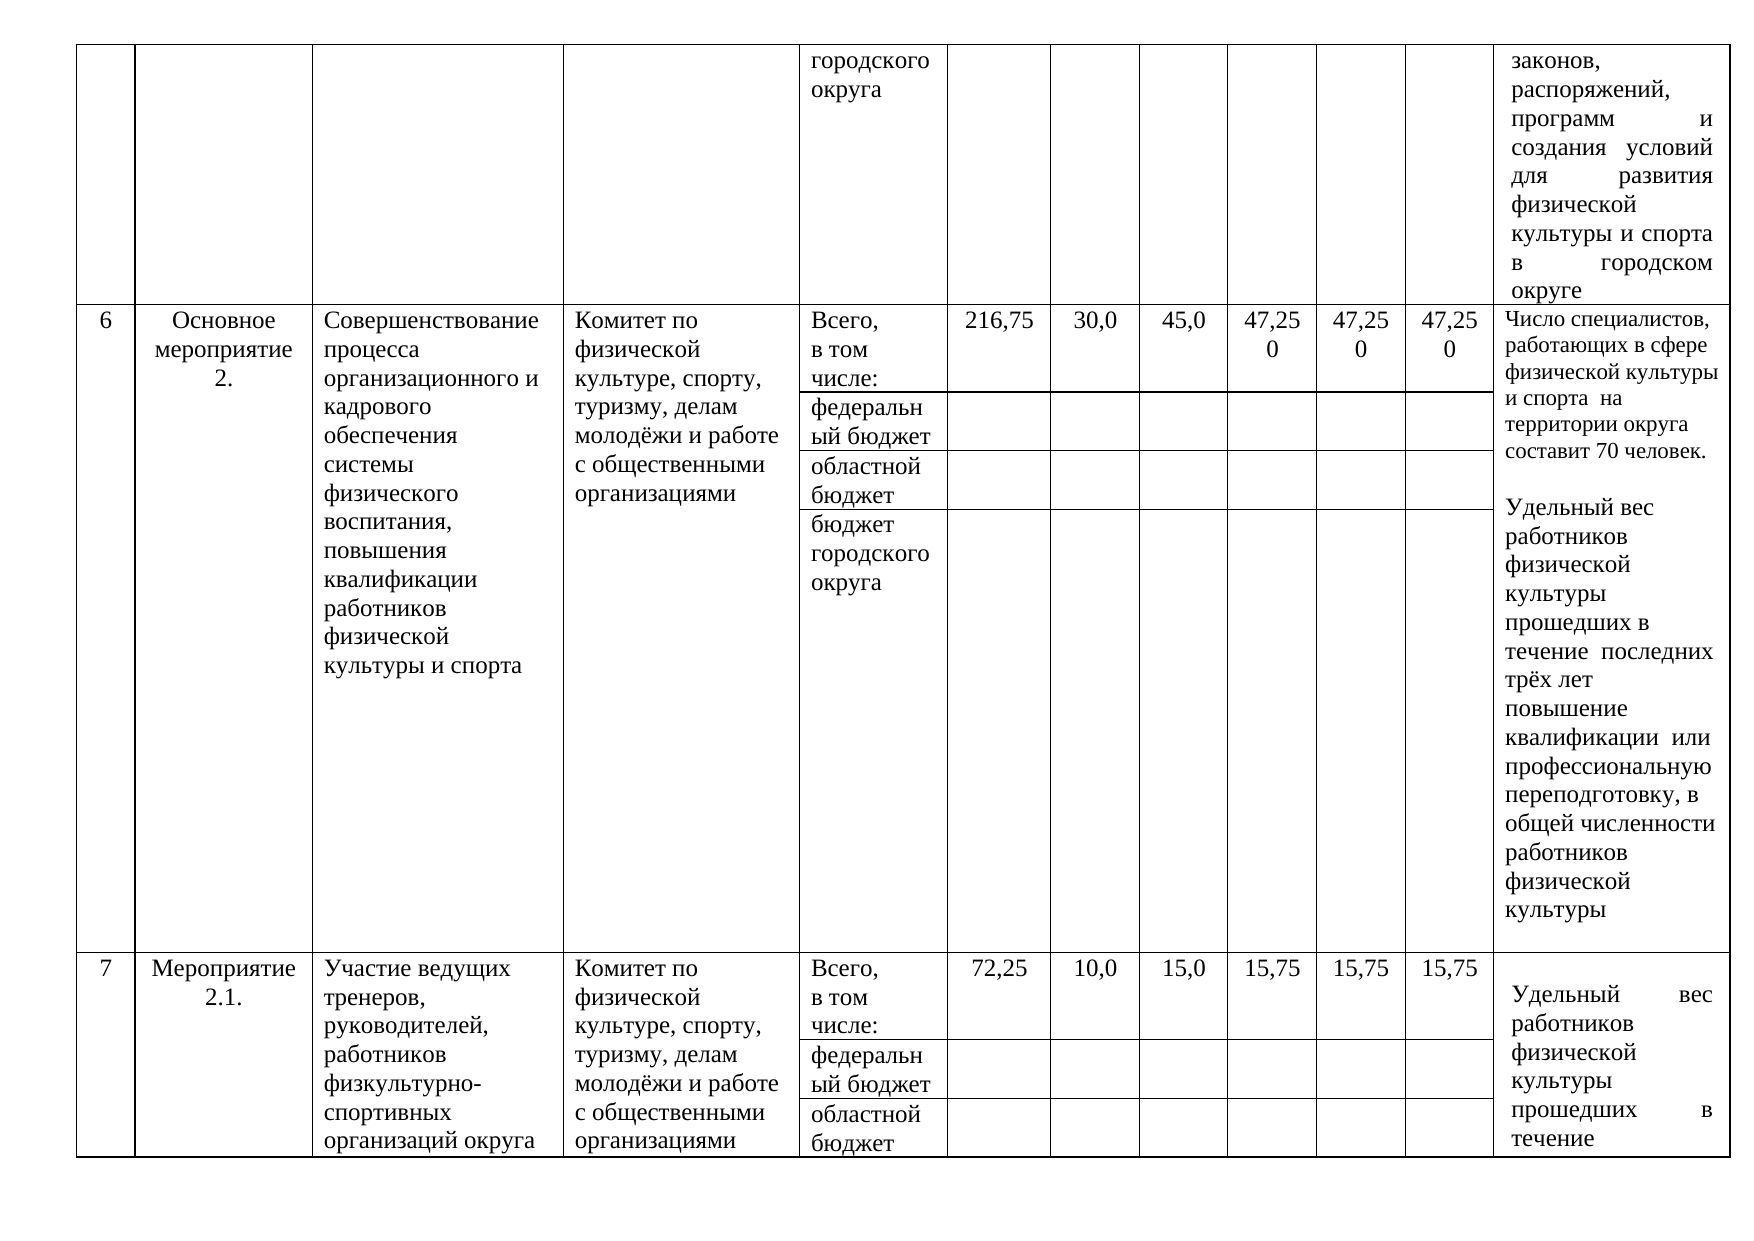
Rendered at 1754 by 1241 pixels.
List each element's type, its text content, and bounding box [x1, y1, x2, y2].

table_cell бюджет городского округа [800, 510, 947, 952]
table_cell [800, 45, 947, 304]
table_cell 15,75 [1317, 953, 1405, 1039]
table_cell 15,75 [1228, 953, 1316, 1039]
table_cell областной бюджет [800, 451, 947, 508]
table_cell 7 [77, 953, 134, 1156]
table_cell [948, 1040, 1050, 1098]
table_cell Удельный вес работников физической культуры прошедших в течение последних трёх лет повышение квалификации или профессиональную переподготовку, в общей численности работников физической культуры [1494, 953, 1729, 1156]
table_cell 216,75 [948, 305, 1050, 391]
table_cell [1317, 393, 1405, 450]
table_cell [1140, 451, 1227, 508]
table_cell [1051, 1099, 1139, 1156]
table_cell [1228, 1099, 1316, 1156]
table_cell 15,0 [1140, 953, 1227, 1039]
table_cell [1228, 1040, 1316, 1098]
table_cell [1140, 393, 1227, 450]
table_cell Участие ведущих тренеров, руководителей, работников физкультурно-спортивных организаций округа в семинарах-совещаниях Министерства спорта и туризма области, областных федераций по видам спорта [313, 953, 563, 1156]
table_cell [1317, 1099, 1405, 1156]
table_cell федеральный бюджет [800, 1040, 947, 1098]
table_cell 45,0 [1140, 305, 1227, 391]
table_cell - [1317, 45, 1405, 304]
table_cell [1317, 510, 1405, 952]
table_cell [948, 451, 1050, 508]
table_cell областной бюджет [800, 1099, 947, 1156]
table_cell [1406, 451, 1493, 508]
table_cell [1228, 510, 1316, 952]
table_cell Всего, в том числе: [800, 305, 947, 391]
table_cell Всего, в том числе: [800, 953, 947, 1039]
table_cell - [948, 45, 1050, 304]
table_cell Число специалистов, работающих в сфере физической культуры и спорта на территории округа составит 70 человек. Удельный вес работников физической культуры прошедших в течение последних трёх лет повышение квалификации или профессиональную переподготовку, в общей численности работников физической культуры [1494, 305, 1729, 952]
table_cell [1317, 1040, 1405, 1098]
table_cell [948, 1099, 1050, 1156]
table_cell [1051, 451, 1139, 508]
table_cell [948, 510, 1050, 952]
table_cell - [1228, 45, 1316, 304]
table_cell [1406, 1040, 1493, 1098]
table_cell - [1051, 45, 1139, 304]
table_cell [1406, 393, 1493, 450]
table_cell 15,75 [1406, 953, 1493, 1039]
table_cell [1051, 510, 1139, 952]
table_cell [1228, 393, 1316, 450]
table_cell [1140, 510, 1227, 952]
table_cell 47,250 [1406, 305, 1493, 391]
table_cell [564, 305, 799, 952]
table_cell 47,250 [1228, 305, 1316, 391]
table_cell 6 [77, 305, 134, 952]
table_cell 72,25 [948, 953, 1050, 1039]
table_cell [1228, 451, 1316, 508]
table_cell - [1406, 45, 1493, 304]
table_cell Мероприятие 2.1. [136, 953, 312, 1156]
table_cell [1051, 393, 1139, 450]
table_cell 47,250 [1317, 305, 1405, 391]
table_cell - [1140, 45, 1227, 304]
table_cell федеральный бюджет [800, 393, 947, 450]
table_cell Совершенствование процесса организационного и кадрового обеспечения системы физического воспитания, повышения квалификации работников физической культуры и спорта [313, 305, 563, 952]
table_cell Основное мероприятие 2. [136, 305, 312, 952]
table_cell [1317, 451, 1405, 508]
table_cell [1406, 1099, 1493, 1156]
table_cell [1406, 510, 1493, 952]
table_cell [1051, 1040, 1139, 1098]
table_cell Комитет по физической культуре, спорту, туризму, делам молодёжи и работе с общественными организациями [564, 953, 799, 1156]
table_cell [1140, 1040, 1227, 1098]
table_cell [1140, 1099, 1227, 1156]
table_cell 30,0 [1051, 305, 1139, 391]
table_cell [948, 393, 1050, 450]
table_cell 10,0 [1051, 953, 1139, 1039]
